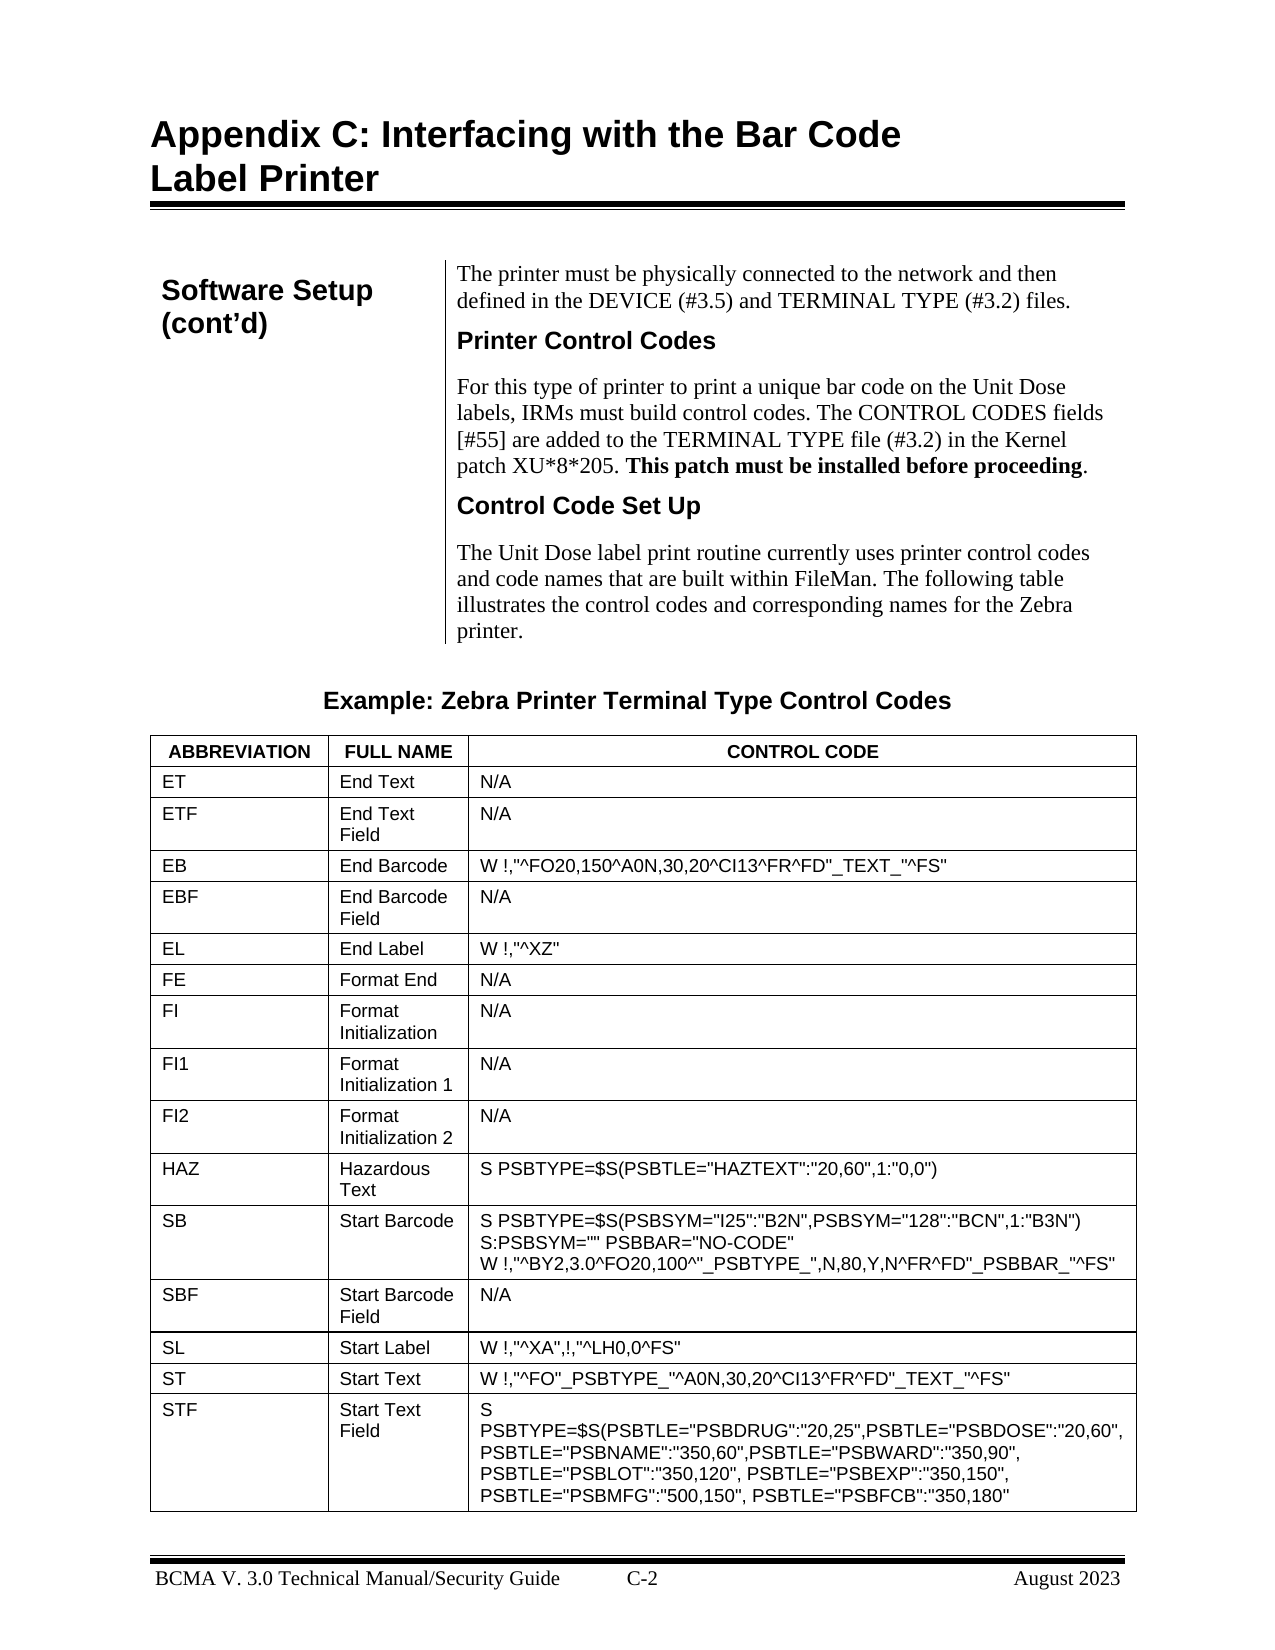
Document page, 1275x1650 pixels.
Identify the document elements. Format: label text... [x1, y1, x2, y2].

table_cell EL [151, 934, 328, 964]
table_header Software Setup (cont’d) [150, 260, 445, 644]
table_cell HAZ [151, 1154, 328, 1205]
table_cell Format End [329, 965, 468, 995]
table_cell End Barcode [329, 851, 468, 881]
table_cell S PSBTYPE=$S(PSBTLE="PSBDRUG":"20,25",PSBTLE="PSBDOSE":"20,60", PSBTLE="PSBNAME":"350,60",PSBTLE="PSBWARD":"350,90", PSBTLE="PSBLOT":"350,120", PSBTLE="PSBEXP":"350,150", PSBTLE="PSBMFG":"500,150", PSBTLE="PSBFCB":"350,180" [469, 1394, 1136, 1511]
table_cell N/A [469, 1280, 1136, 1331]
table_cell End Label [329, 934, 468, 964]
table_cell W !,"^XZ" [469, 934, 1136, 964]
table_cell EB [151, 851, 328, 881]
table_cell SL [151, 1333, 328, 1362]
table_cell Format Initialization 1 [329, 1049, 468, 1100]
table_cell W !,"^FO20,150^A0N,30,20^CI13^FR^FD"_TEXT_"^FS" [469, 851, 1136, 881]
table_header Full Name [329, 736, 468, 766]
table_cell N/A [469, 882, 1136, 933]
table_cell W !,"^FO"_PSBTYPE_"^A0N,30,20^CI13^FR^FD"_TEXT_"^FS" [469, 1364, 1136, 1393]
table_cell ST [151, 1364, 328, 1393]
table_cell Start Text Field [329, 1394, 468, 1511]
table_cell Format Initialization [329, 996, 468, 1047]
table_cell Format Initialization 2 [329, 1101, 468, 1152]
text Example: Zebra Printer Terminal Type Control Codes [150, 686, 1125, 714]
table_cell EBF [151, 882, 328, 933]
table_cell ET [151, 767, 328, 797]
table_cell N/A [469, 1049, 1136, 1100]
table_cell N/A [469, 1101, 1136, 1152]
table_cell Start Label [329, 1333, 468, 1362]
table_cell End Barcode Field [329, 882, 468, 933]
table_header Control Code [469, 736, 1136, 766]
table_cell End Text [329, 767, 468, 797]
table_cell SB [151, 1206, 328, 1279]
table_cell Start Barcode Field [329, 1280, 468, 1331]
table_cell End Text Field [329, 798, 468, 849]
table_cell STF [151, 1394, 328, 1511]
table_header Abbreviation [151, 736, 328, 766]
table_cell Start Barcode [329, 1206, 468, 1279]
table_cell ETF [151, 798, 328, 849]
table_cell S PSBTYPE=$S(PSBTLE="HAZTEXT":"20,60",1:"0,0") [469, 1154, 1136, 1205]
table_cell N/A [469, 996, 1136, 1047]
table_cell N/A [469, 767, 1136, 797]
table_cell FI2 [151, 1101, 328, 1152]
text Appendix C: Interfacing with the Bar Code Label Printer [150, 113, 1125, 201]
table_cell Hazardous Text [329, 1154, 468, 1205]
table_cell =$S(PSBSYM="I25":"B2N",PSBSYM="128":"BCN",1:"B3N") S:PSBSYM="" PSBBAR="NO-CODE" W !,"^BY2,3.0^FO20,100^"_PSBTYPE_",N,80,Y,N^FR^FD"_PSBBAR_"^FS" [469, 1206, 1136, 1279]
table_cell FE [151, 965, 328, 995]
table_cell N/A [469, 965, 1136, 995]
table_cell Start Text [329, 1364, 468, 1393]
table_cell N/A [469, 798, 1136, 849]
table_cell W !,"^XA",!,"^LH0,0^FS" [469, 1333, 1136, 1362]
table_header The printer must be physically connected to the network and then defined in the DEVICE (#3.5) and TERMINAL TYPE (#3.2) files. Printer Control Codes For this type of printer to print a unique bar code on the Unit Dose labels, IRMs must build control codes. The CONTROL CODES fields [#55] are added to the TERMINAL TYPE file (#3.2) in the Kernel patch XU*8*205. This patch must be installed before proceeding. Control Code Set Up The Unit Dose label print routine currently uses printer control codes and code names that are built within FileMan. The following table illustrates the control codes and corresponding names for the Zebra printer. [446, 260, 1125, 644]
table_cell FI1 [151, 1049, 328, 1100]
table_cell FI [151, 996, 328, 1047]
table_cell SBF [151, 1280, 328, 1331]
